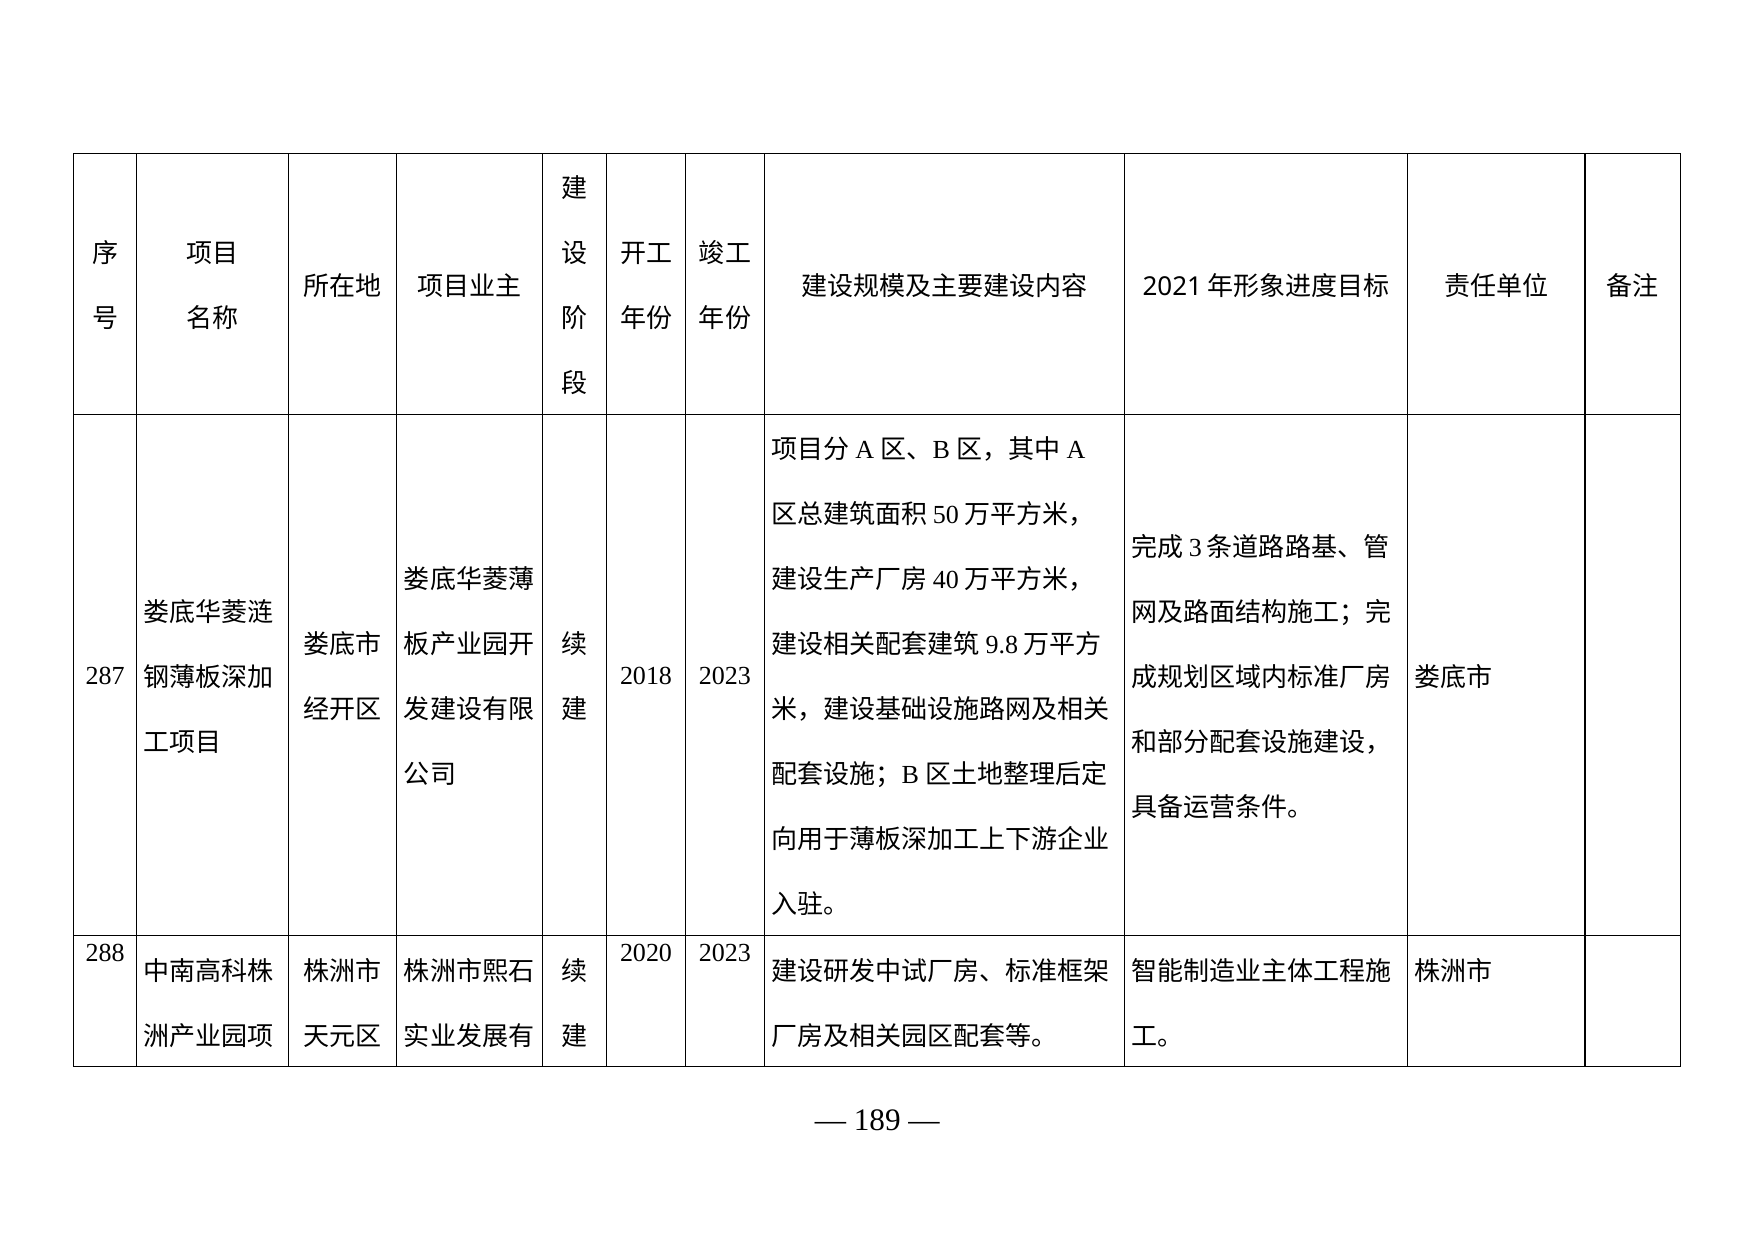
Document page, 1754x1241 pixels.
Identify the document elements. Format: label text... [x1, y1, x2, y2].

table_header 项目 名称 [137, 154, 288, 414]
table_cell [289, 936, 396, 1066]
table_header 建设规模及主要建设内容 [765, 154, 1124, 414]
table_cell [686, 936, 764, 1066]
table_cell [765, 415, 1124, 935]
table_header 开工 年份 [607, 154, 685, 414]
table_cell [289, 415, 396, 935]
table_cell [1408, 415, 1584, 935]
table_header 序号 [74, 154, 136, 414]
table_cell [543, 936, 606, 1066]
table_header 责任单位 [1408, 154, 1584, 414]
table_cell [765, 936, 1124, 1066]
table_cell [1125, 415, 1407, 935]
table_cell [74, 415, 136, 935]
table_header 竣工 年份 [686, 154, 764, 414]
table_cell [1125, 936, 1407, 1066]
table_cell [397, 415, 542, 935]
table_header 备注 [1586, 154, 1680, 414]
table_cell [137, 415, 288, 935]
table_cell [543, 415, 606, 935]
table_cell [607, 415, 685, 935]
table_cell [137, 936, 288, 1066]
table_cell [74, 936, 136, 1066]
table_header 所在地 [289, 154, 396, 414]
table_header 项目业主 [397, 154, 542, 414]
table_header 2021年形象进度目标 [1125, 154, 1407, 414]
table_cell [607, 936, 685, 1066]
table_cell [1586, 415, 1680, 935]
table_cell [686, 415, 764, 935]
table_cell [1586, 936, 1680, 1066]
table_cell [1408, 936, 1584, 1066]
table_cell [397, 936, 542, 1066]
table_header 建设 阶段 [543, 154, 606, 414]
